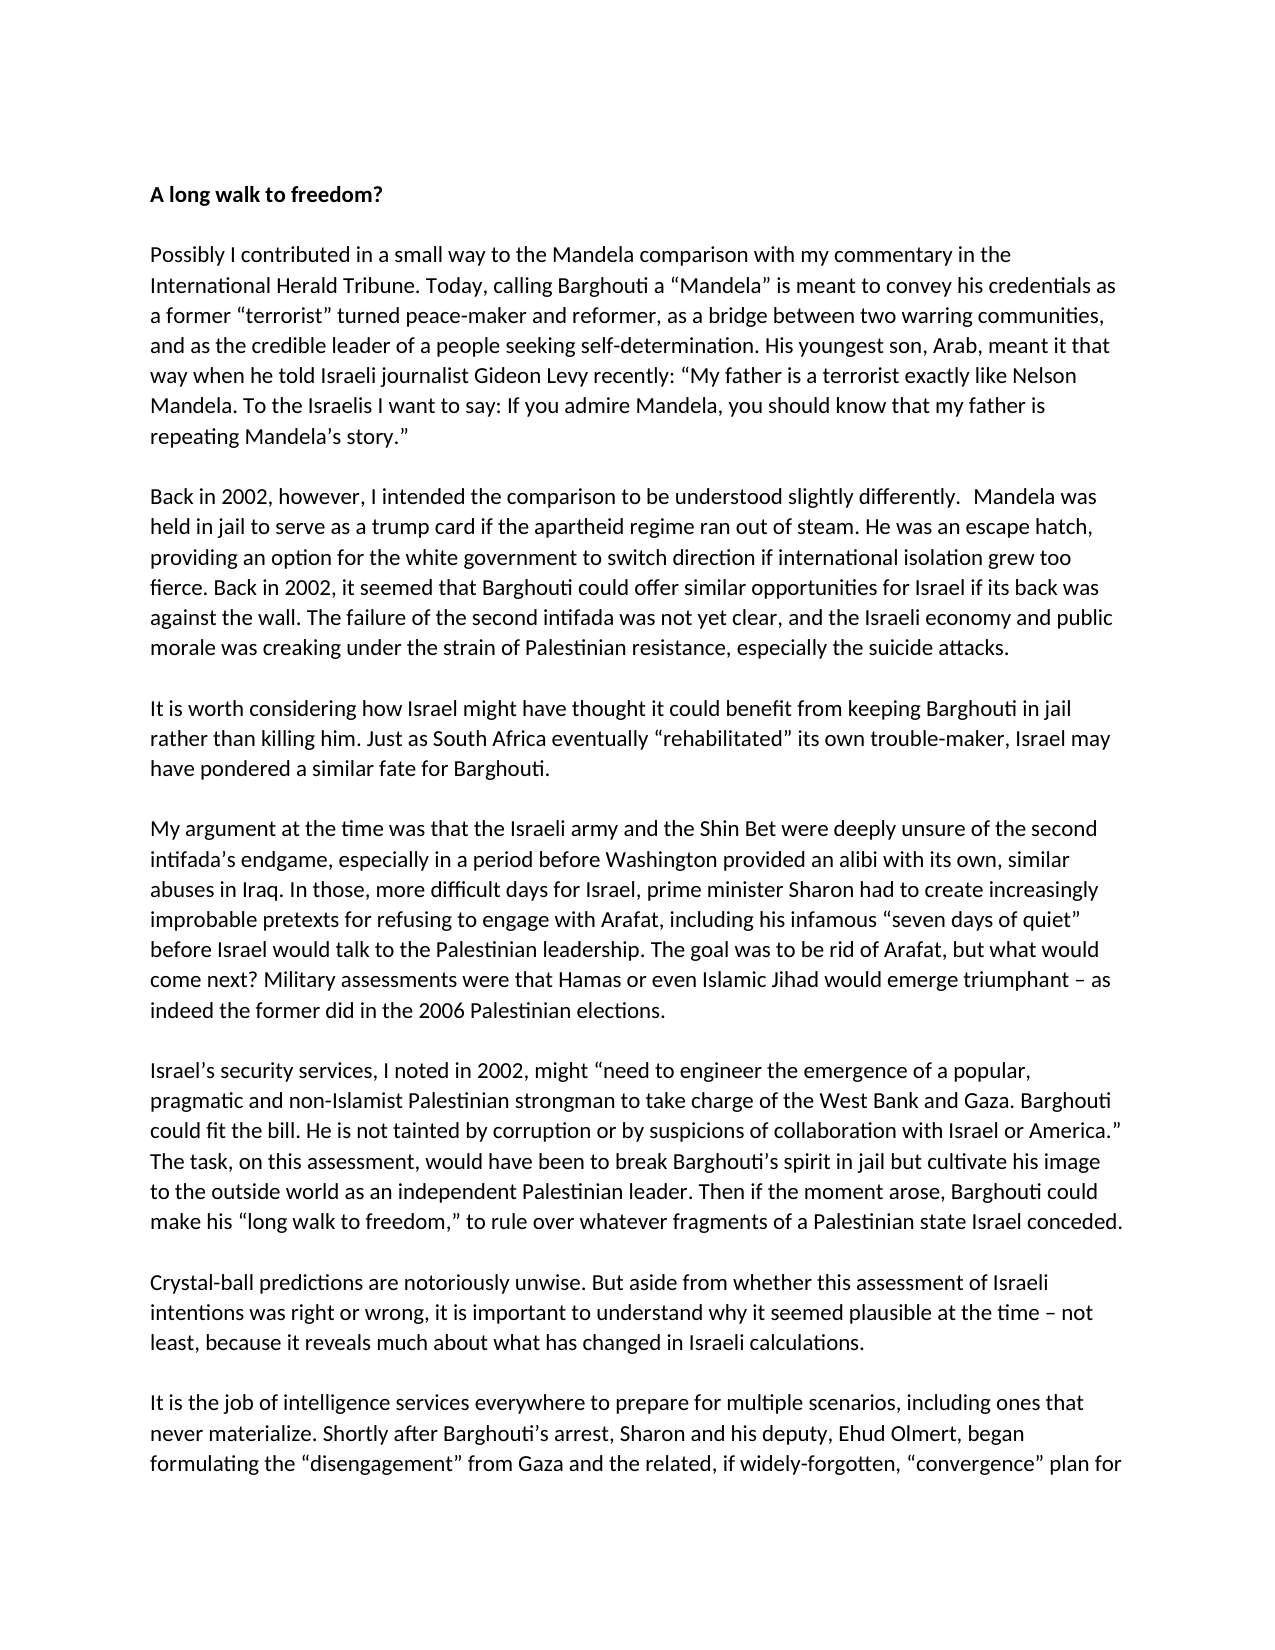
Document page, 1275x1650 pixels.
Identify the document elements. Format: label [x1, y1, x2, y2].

text [150, 150, 1125, 1477]
